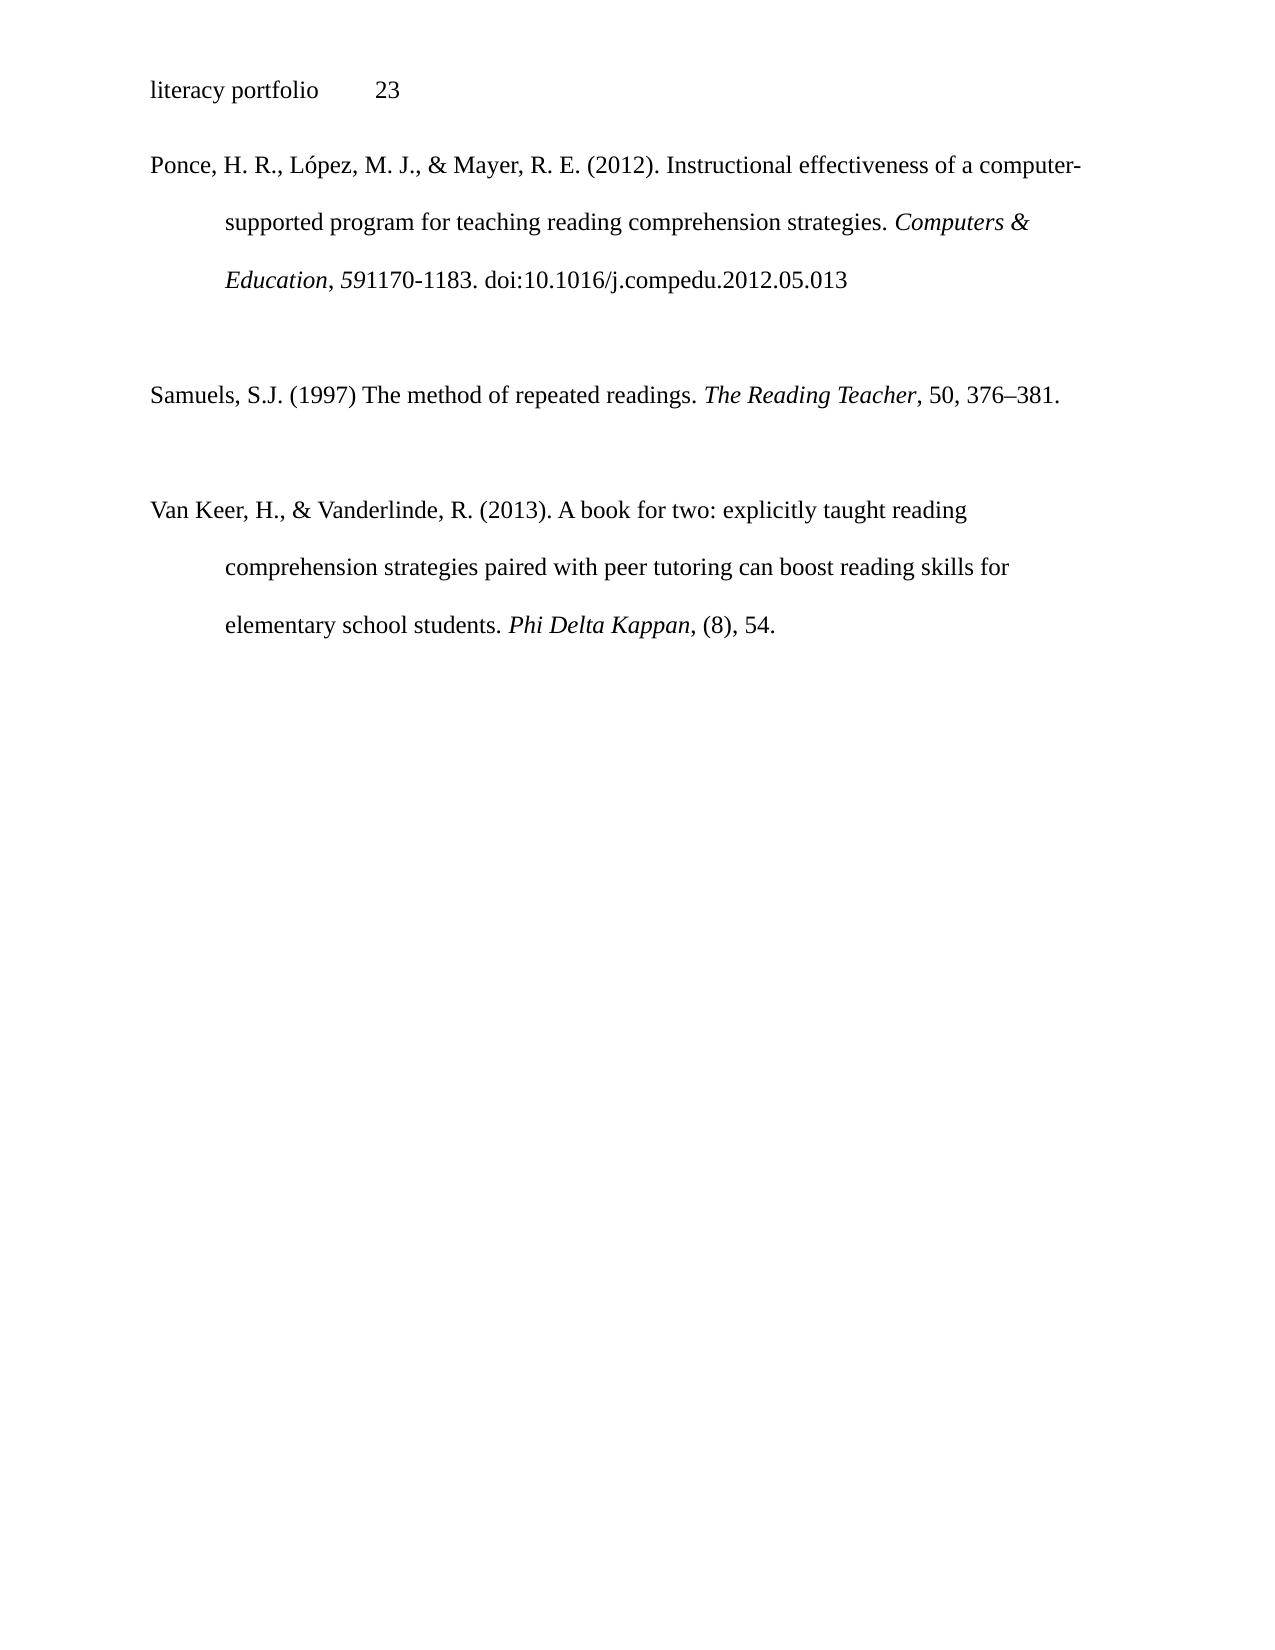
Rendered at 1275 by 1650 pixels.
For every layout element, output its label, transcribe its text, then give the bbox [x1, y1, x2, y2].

text Ponce, H. R., López, M. J., & Mayer, R. E. (2012). Instructional effectiveness of a computer-supported program for teaching reading comprehension strategies. Computers & Education, 591170-1183. doi:10.1016/j.compedu.2012.05.013 [150, 150, 1125, 294]
text Van Keer, H., & Vanderlinde, R. (2013). A book for two: explicitly taught reading comprehension strategies paired with peer tutoring can boost reading skills for elementary school students. Phi Delta Kappan, (8), 54. [150, 495, 1125, 639]
text Samuels, S.J. (1997) The method of repeated readings. The Reading Teacher, 50, 376–381. [150, 380, 1125, 409]
